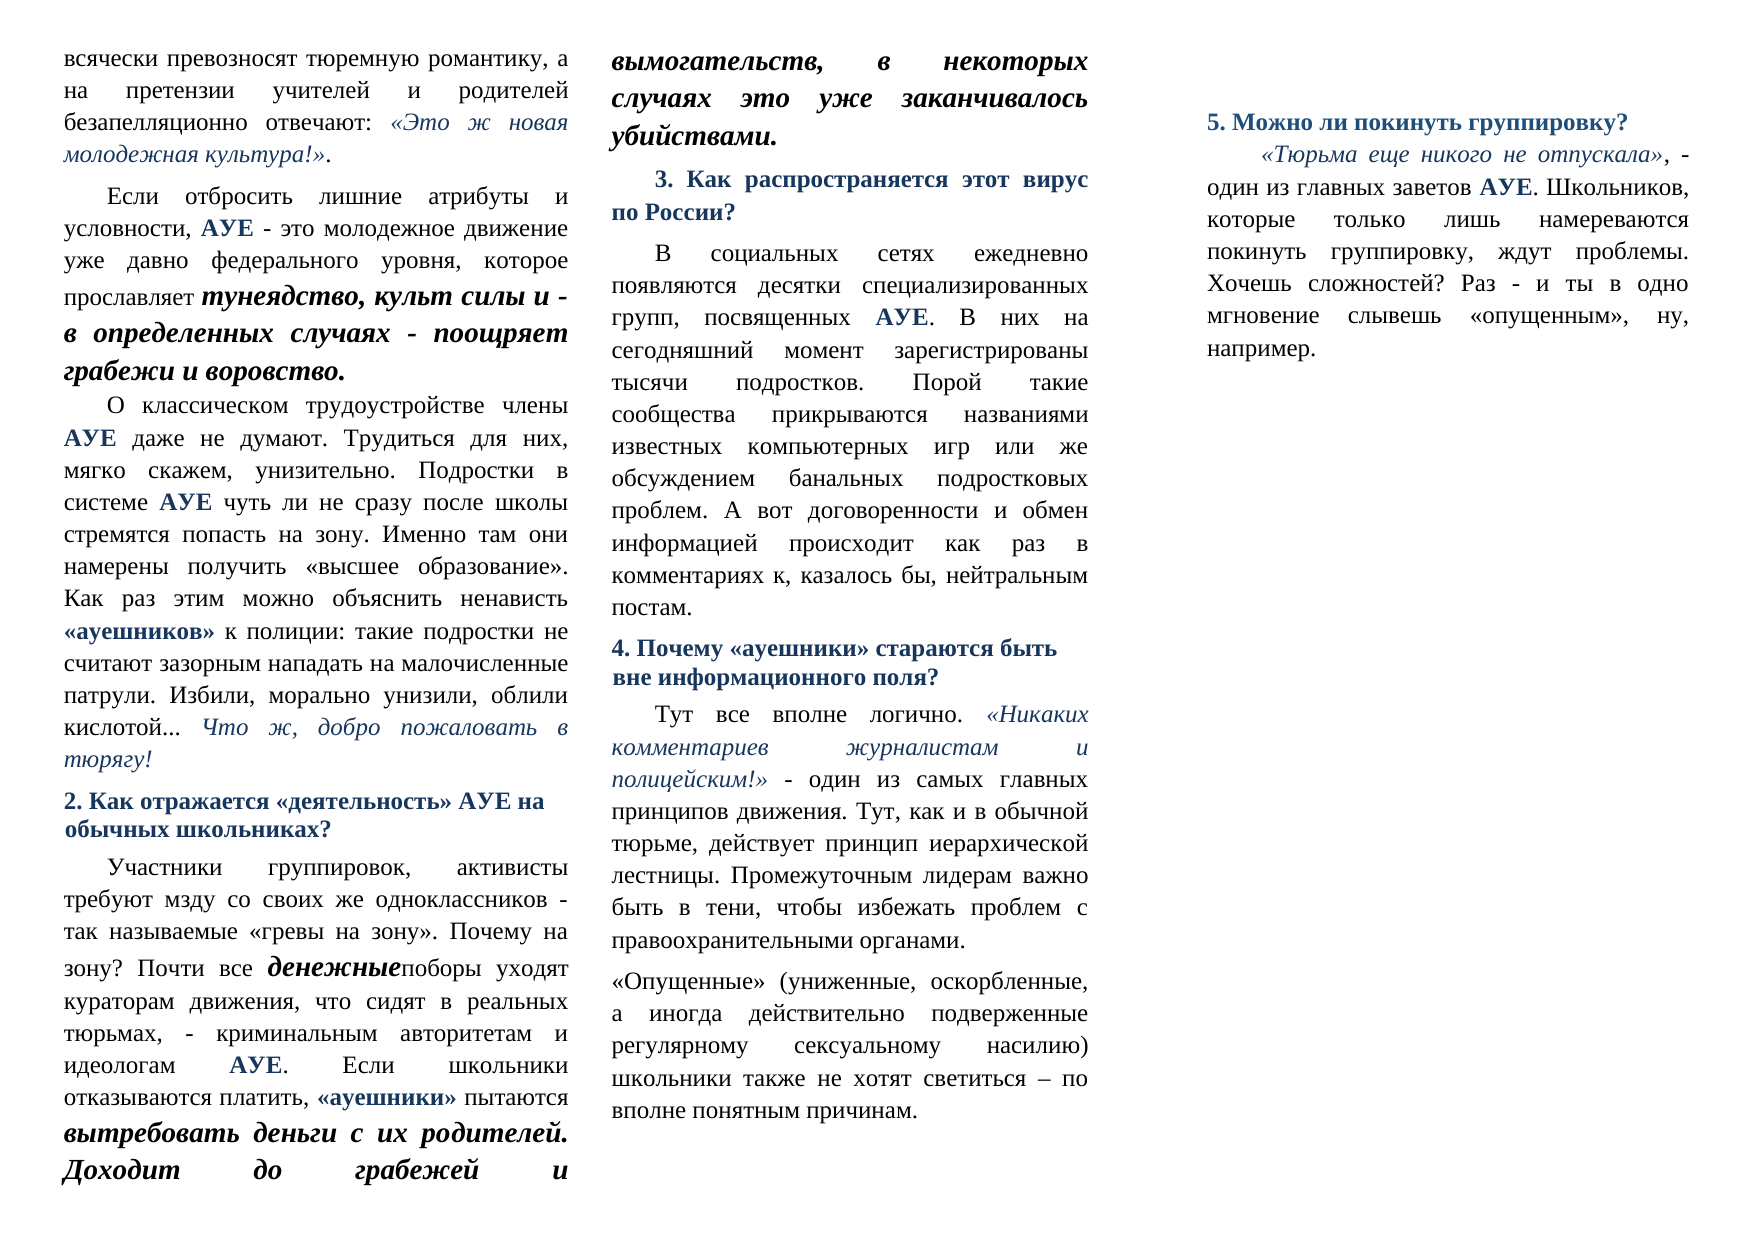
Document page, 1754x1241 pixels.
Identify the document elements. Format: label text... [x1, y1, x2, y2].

text Тут все вполне логично. «Никаких комментариев журналистам и полицейским!» - один из самых главных принципов движения. Тут, как и в обычной тюрьме, действует принцип иерархической лестницы. Промежуточным лидерам важно быть в тени, чтобы избежать проблем с правоохранительными органами. [611, 699, 1088, 953]
text В социальных сетях ежедневно появляются десятки специализированных групп, посвященных АУЕ. В них на сегодняшний момент зарегистрированы тысячи подростков. Порой такие сообщества прикрываются названиями известных компьютерных игр или же обсуждением банальных подростковых проблем. А вот договоренности и обмен информацией происходит как раз в комментариях к, казалось бы, нейтральным постам. [611, 238, 1088, 621]
text «Опущенные» (униженные, оскорбленные, а иногда действительно подверженные регулярному сексуальному насилию) школьники также не хотят светиться – по вполне понятным причинам. [611, 966, 1088, 1123]
text Участники группировок, активисты требуют мзду со своих же одноклассников - так называемые «гревы на зону». Почему на зону? Почти все денежныепоборы уходят кураторам движения, что сидят в реальных тюрьмах, - криминальным авторитетам и идеологам АУЕ. Если школьники отказываются платить, «ауешники» пытаются вытребовать деньги с их родителей. Доходит до грабежей и вымогательств, в некоторых случаях это уже заканчивалось убийствами. [611, 43, 1088, 151]
text 2. Как отражается «деятельность» АУЕ на обычных школьниках? [63, 786, 568, 843]
text 4. Почему «ауешники» стараются быть вне информационного поля? [611, 633, 1088, 691]
text О классическом трудоустройстве члены АУЕ даже не думают. Трудиться для них, мягко скажем, унизительно. Подростки в системе АУЕ чуть ли не сразу после школы стремятся попасть на зону. Именно там они намерены получить «высшее образование». Как раз этим можно объяснить ненависть «ауешников» к полиции: такие подростки не считают зазорным нападать на малочисленные патрули. Избили, морально унизили, облили кислотой... Что ж, добро пожаловать в тюрягу! [63, 390, 568, 773]
text Если отбросить лишние атрибуты и условности, АУЕ - это молодежное движение уже давно федерального уровня, которое прославляет тунеядство, культ силы и - в определенных случаях - поощряет грабежи и воровство. [63, 181, 568, 386]
text 3. Как распространяется этот вирус по России? [611, 164, 1088, 226]
text Участники группировок, активисты требуют мзду со своих же одноклассников - так называемые «гревы на зону». Почему на зону? Почти все денежныепоборы уходят кураторам движения, что сидят в реальных тюрьмах, - криминальным авторитетам и идеологам АУЕ. Если школьники отказываются платить, «ауешники» пытаются вытребовать деньги с их родителей. Доходит до грабежей и вымогательств, в некоторых случаях это уже заканчивалось убийствами. [63, 852, 568, 1186]
text «Тюрьма еще никого не отпускала», - один из главных заветов АУЕ. Школьников, которые только лишь намереваются покинуть группировку, ждут проблемы. Хочешь сложностей? Раз - и ты в одно мгновение слывешь «опущенным», ну, например. [1207, 139, 1689, 361]
text 5. Можно ли покинуть группировку? [1207, 107, 1689, 136]
